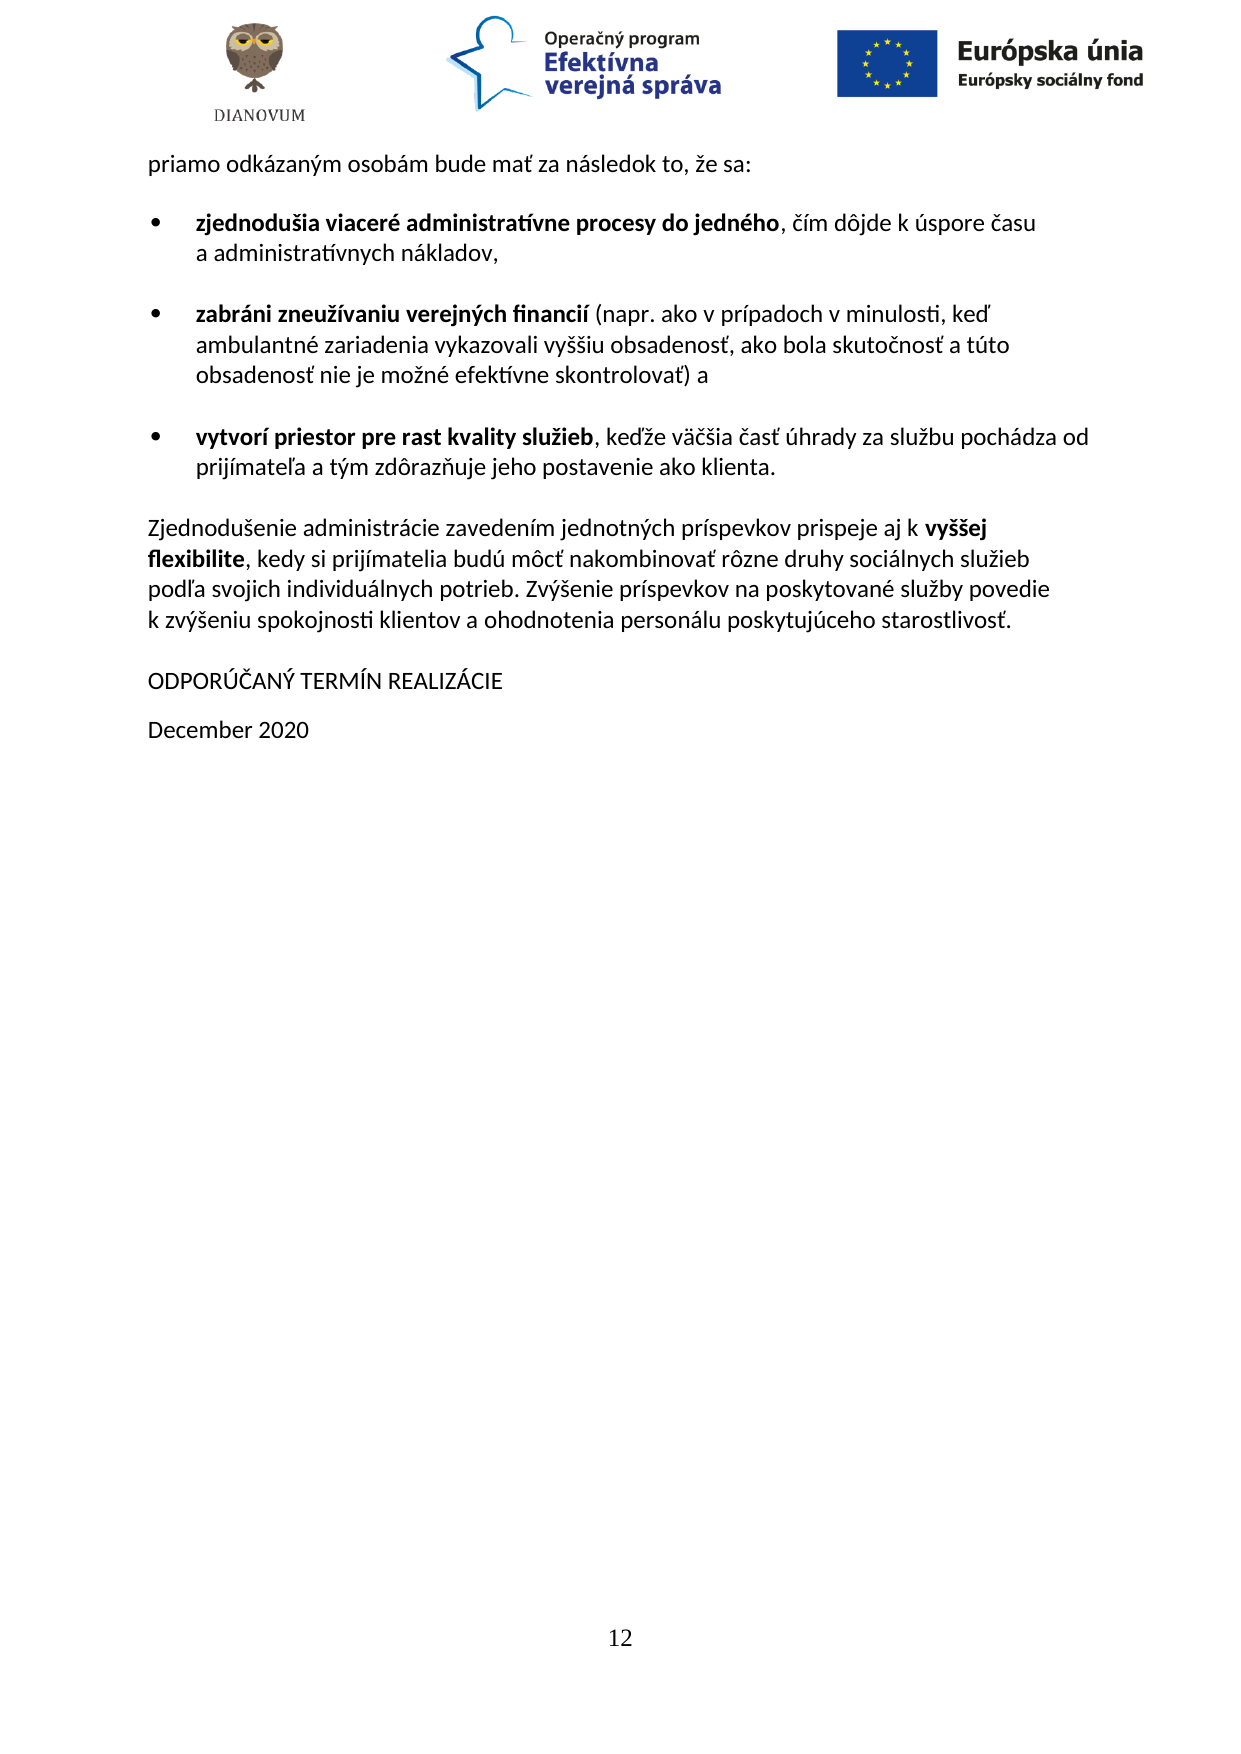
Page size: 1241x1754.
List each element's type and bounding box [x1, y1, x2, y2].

picture [194, 21, 317, 134]
picture [421, 7, 1169, 134]
